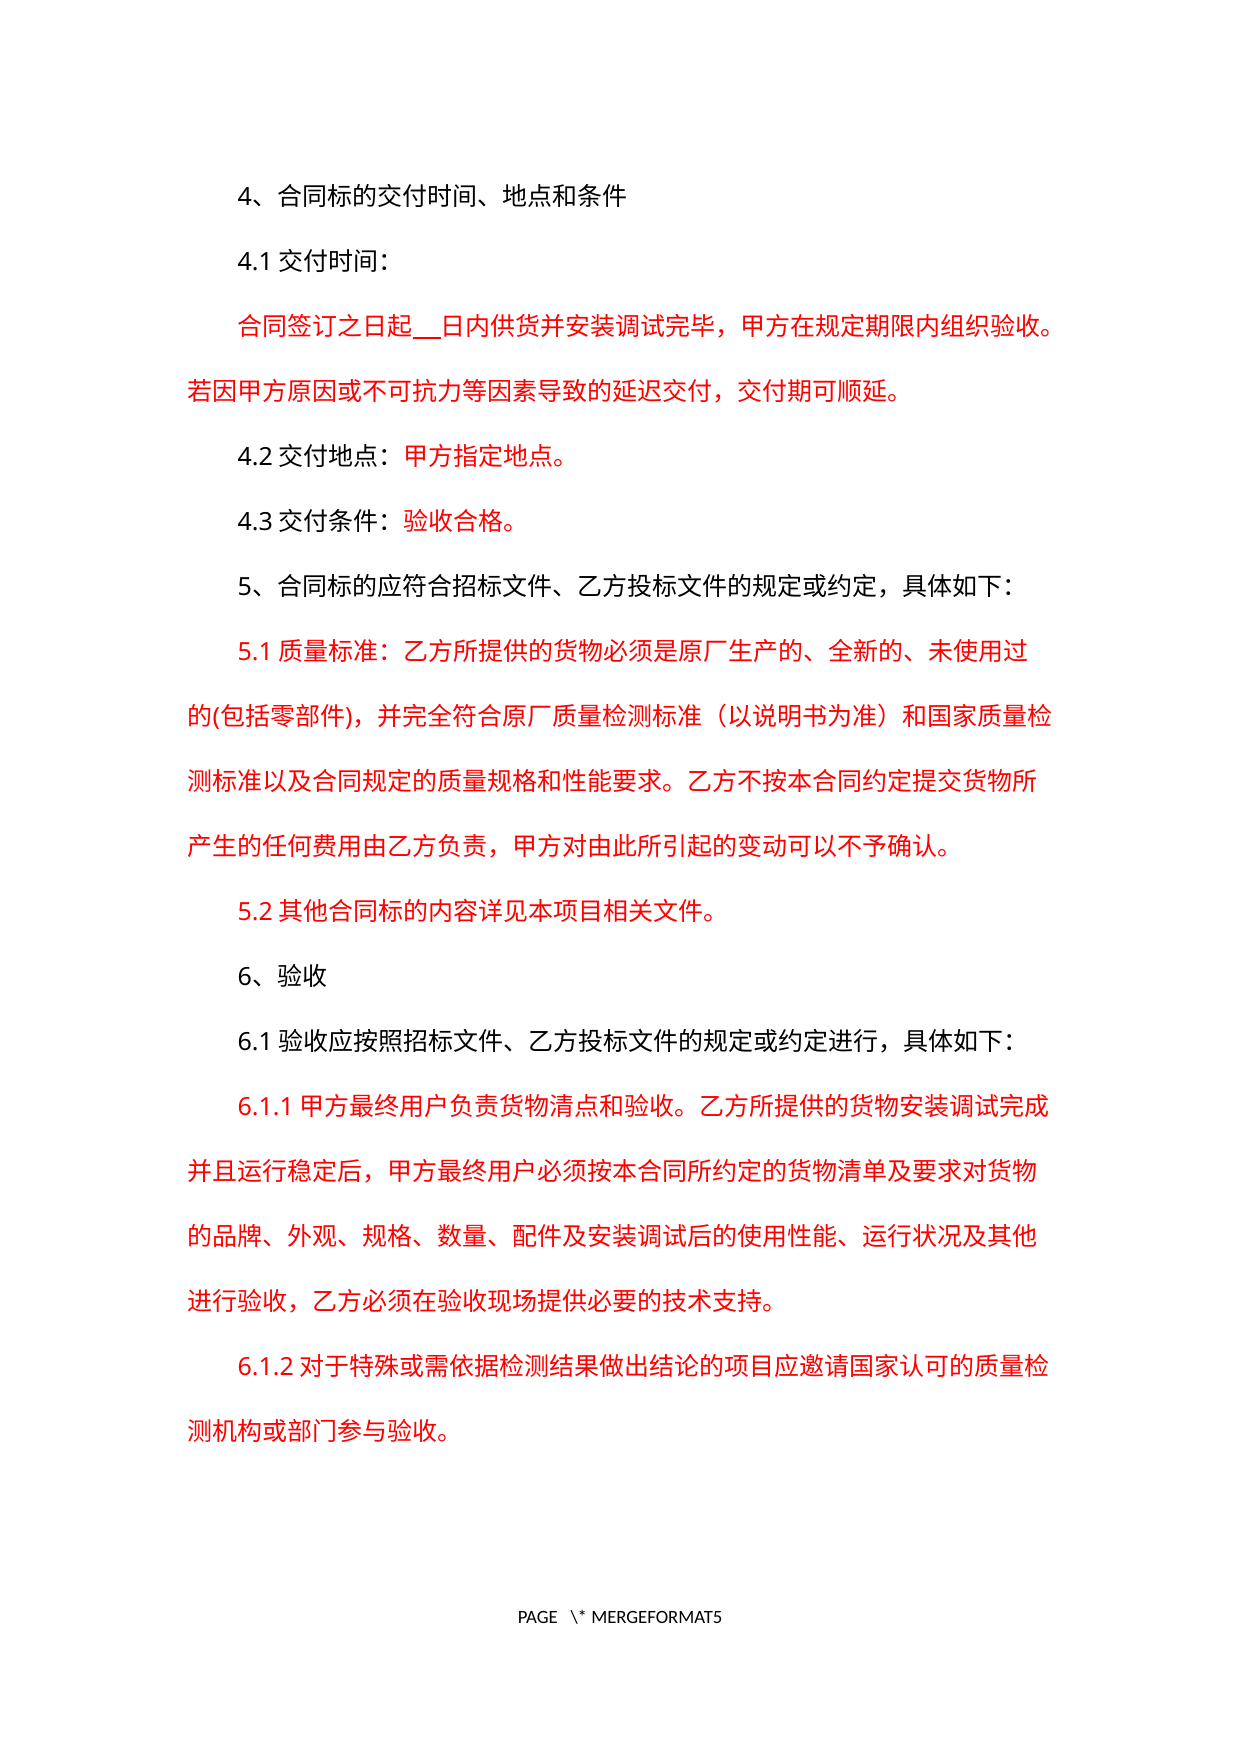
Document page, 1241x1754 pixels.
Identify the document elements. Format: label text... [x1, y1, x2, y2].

text 6.1验收应按照招标文件、乙方投标文件的规定或约定进行，具体如下： [187, 1007, 1053, 1072]
text 4.1交付时间： [187, 227, 1053, 292]
text 6、验收 [187, 942, 1053, 1007]
text 4、合同标的交付时间、地点和条件 [187, 162, 1053, 227]
text 合同签订之日起 日内供货并安装调试完毕，甲方在规定期限内组织验收。若因甲方原因或不可抗力等因素导致的延迟交付，交付期可顺延。 [187, 292, 1053, 422]
text 4.2交付地点：甲方指定地点。 [187, 422, 1053, 487]
text 5、合同标的应符合招标文件、乙方投标文件的规定或约定，具体如下： [187, 552, 1053, 617]
text 5.1质量标准：乙方所提供的货物必须是原厂生产的、全新的、未使用过的(包括零部件)，并完全符合原厂质量检测标准（以说明书为准）和国家质量检测标准以及合同规定的质量规格和性能要求。乙方不按本合同约定提交货物所产生的任何费用由乙方负责，甲方对由此所引起的变动可以不予确认。 [187, 617, 1053, 877]
text 6.1.2对于特殊或需依据检测结果做出结论的项目应邀请国家认可的质量检测机构或部门参与验收。 [187, 1332, 1053, 1462]
text 6.1.1甲方最终用户负责货物清点和验收。乙方所提供的货物安装调试完成并且运行稳定后，甲方最终用户必须按本合同所约定的货物清单及要求对货物的品牌、外观、规格、数量、配件及安装调试后的使用性能、运行状况及其他进行验收，乙方必须在验收现场提供必要的技术支持。 [187, 1072, 1053, 1332]
text 5.2其他合同标的内容详见本项目相关文件。 [187, 877, 1053, 942]
text 4.3交付条件：验收合格。 [187, 487, 1053, 552]
